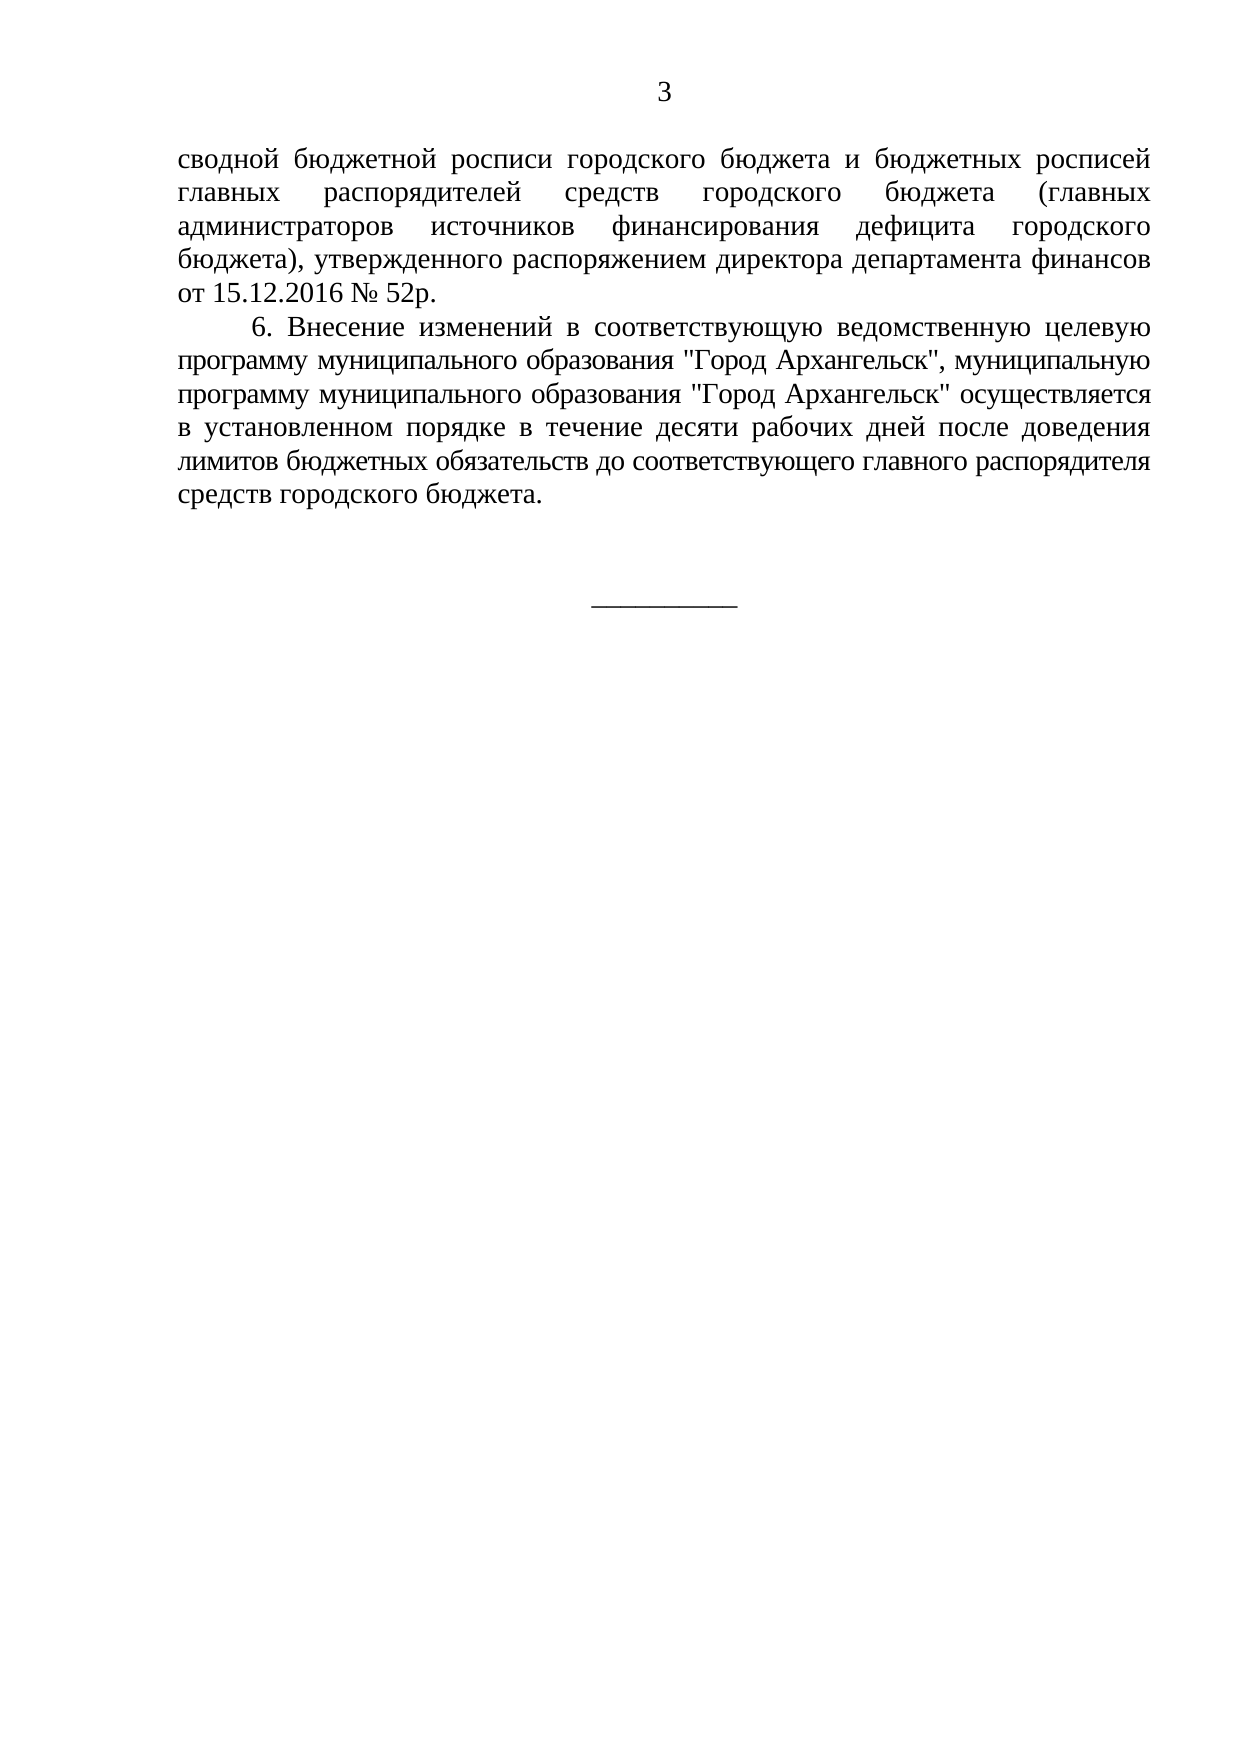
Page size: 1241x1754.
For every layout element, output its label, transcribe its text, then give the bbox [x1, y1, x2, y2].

text сводной бюджетной росписи городского бюджета и бюджетных росписей главных распорядителей средств городского бюджета (главных администраторов источников финансирования дефицита городского бюджета), утвержденного распоряжением директора департамента финансов от 15.12.2016 № 52р. [177, 141, 1152, 309]
text __________ [177, 577, 1152, 611]
text 6. Внесение изменений в соответствующую ведомственную целевую программу муниципального образования "Город Архангельск", муниципальную программу муниципального образования "Город Архангельск" осуществляется в установленном порядке в течение десяти рабочих дней после доведения лимитов бюджетных обязательств до соответствующего главного распорядителя средств городского бюджета. [177, 309, 1152, 510]
